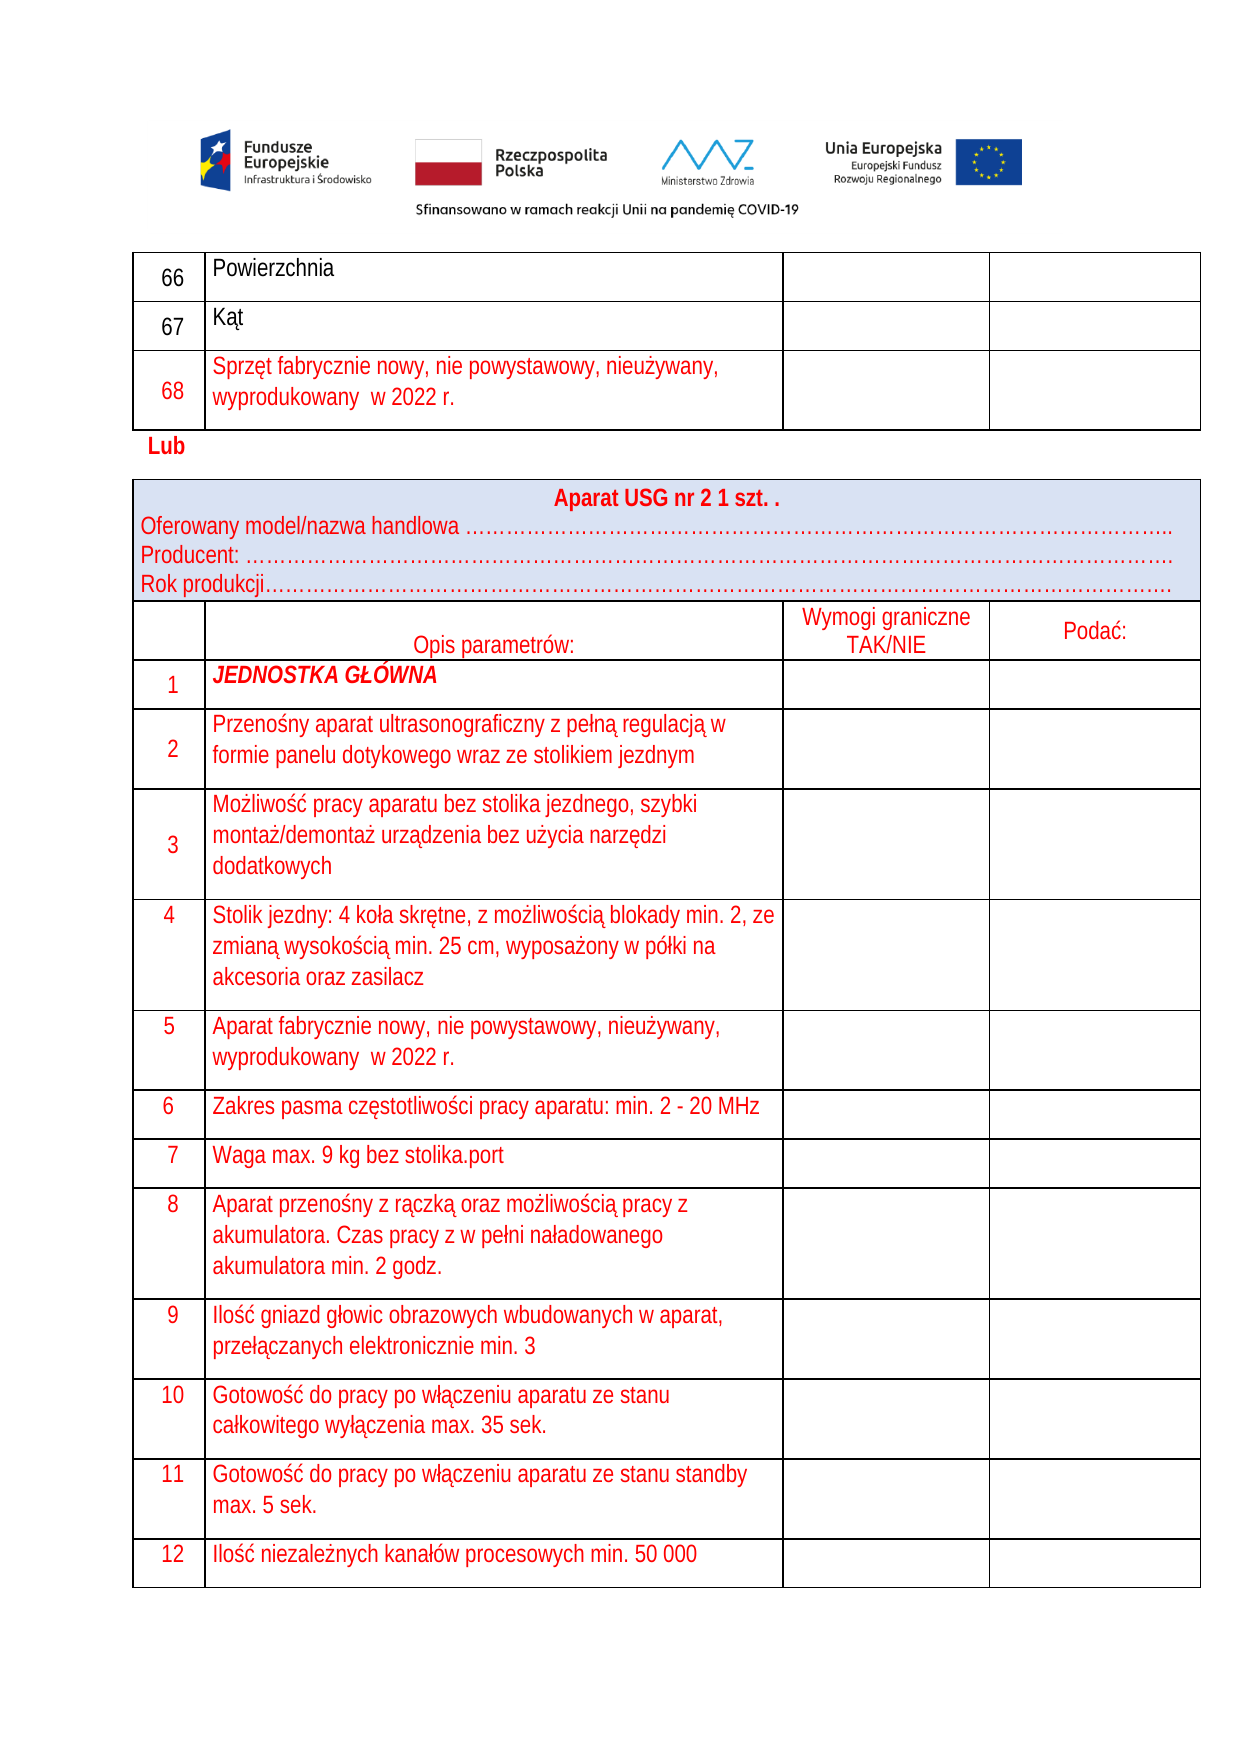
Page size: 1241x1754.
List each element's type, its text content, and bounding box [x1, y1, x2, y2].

table_cell Przenośny aparat ultrasonograficzny z pełną regulacją w formie panelu dotykowego wraz ze stolikiem jezdnym [206, 710, 782, 788]
table_cell [990, 900, 1200, 1009]
table_cell 68 [134, 351, 204, 429]
table_cell [990, 1140, 1200, 1187]
table_cell Sprzęt fabrycznie nowy, nie powystawowy, nieużywany, wyprodukowany w 2022 r. [206, 351, 782, 429]
table_cell Kąt [206, 302, 782, 349]
table_cell 9 [134, 1300, 204, 1378]
table_cell Ilość gniazd głowic obrazowych wbudowanych w aparat, przełączanych elektronicznie min. 3 [206, 1300, 782, 1378]
table_cell Aparat przenośny z rączką oraz możliwością pracy z akumulatora. Czas pracy z w pełni naładowanego akumulatora min. 2 godz. [206, 1189, 782, 1298]
table_header Aparat USG nr 2 1 szt. . Oferowany model/nazwa handlowa ………………………………………………………………………………………….. Producent: ………………………………………………………………………………………………………………………. Rok produkcji……………………………………………………………………………………………………………………. [134, 480, 1200, 600]
table_cell Zakres pasma częstotliwości pracy aparatu: min. 2 - 20 MHz [206, 1091, 782, 1138]
text Lub [148, 431, 1093, 459]
picture [147, 120, 1064, 234]
table_cell [784, 900, 989, 1009]
table_cell [990, 1300, 1200, 1378]
table_cell 5 [134, 1011, 204, 1089]
table_cell [784, 1140, 989, 1187]
table_cell Możliwość pracy aparatu bez stolika jezdnego, szybki montaż/demontaż urządzenia bez użycia narzędzi dodatkowych [206, 790, 782, 899]
table_cell 3 [134, 790, 204, 899]
table_cell [990, 1380, 1200, 1458]
table_cell [990, 1540, 1200, 1587]
table_cell [784, 1189, 989, 1298]
table_cell 4 [134, 900, 204, 1009]
table_cell [990, 710, 1200, 788]
table_cell [990, 1189, 1200, 1298]
table_cell [784, 1380, 989, 1458]
table_cell 8 [134, 1189, 204, 1298]
table_cell Ilość niezależnych kanałów procesowych min. 50 000 [206, 1540, 782, 1587]
table_cell [784, 790, 989, 899]
table_cell [784, 661, 989, 708]
table_cell [990, 302, 1200, 349]
table_cell 11 [134, 1460, 204, 1538]
table_cell 1 [134, 661, 204, 708]
table_cell 67 [134, 302, 204, 349]
table_cell [990, 790, 1200, 899]
table_cell [990, 661, 1200, 708]
table_cell 6 [134, 1091, 204, 1138]
table_cell 12 [134, 1540, 204, 1587]
table_cell [784, 1540, 989, 1587]
table_cell Gotowość do pracy po włączeniu aparatu ze stanu standby max. 5 sek. [206, 1460, 782, 1538]
table_cell [990, 1011, 1200, 1089]
table_cell Powierzchnia [206, 253, 782, 301]
table_cell Wymogi graniczne TAK/NIE [784, 602, 989, 659]
table_cell [784, 1300, 989, 1378]
table_cell 2 [134, 710, 204, 788]
table_cell [784, 302, 989, 349]
table_cell JEDNOSTKA GŁÓWNA [206, 661, 782, 708]
table_cell [784, 253, 989, 301]
table_cell Gotowość do pracy po włączeniu aparatu ze stanu całkowitego wyłączenia max. 35 sek. [206, 1380, 782, 1458]
table_cell Stolik jezdny: 4 koła skrętne, z możliwością blokady min. 2, ze zmianą wysokością min. 25 cm, wyposażony w półki na akcesoria oraz zasilacz [206, 900, 782, 1009]
table_cell 7 [134, 1140, 204, 1187]
table_cell [784, 1011, 989, 1089]
table_cell [990, 253, 1200, 301]
table_cell 10 [134, 1380, 204, 1458]
table_cell Opis parametrów: [206, 602, 782, 659]
table_cell [784, 710, 989, 788]
table_cell [784, 1091, 989, 1138]
table_cell [784, 351, 989, 429]
table_cell [990, 1091, 1200, 1138]
table_cell [990, 351, 1200, 429]
table_cell 66 [134, 253, 204, 301]
table_cell [784, 1460, 989, 1538]
table_cell Aparat fabrycznie nowy, nie powystawowy, nieużywany, wyprodukowany w 2022 r. [206, 1011, 782, 1089]
table_cell [134, 602, 204, 659]
table_cell Waga max. 9 kg bez stolika.port [206, 1140, 782, 1187]
table_cell Podać: [990, 602, 1200, 659]
table_cell [990, 1460, 1200, 1538]
